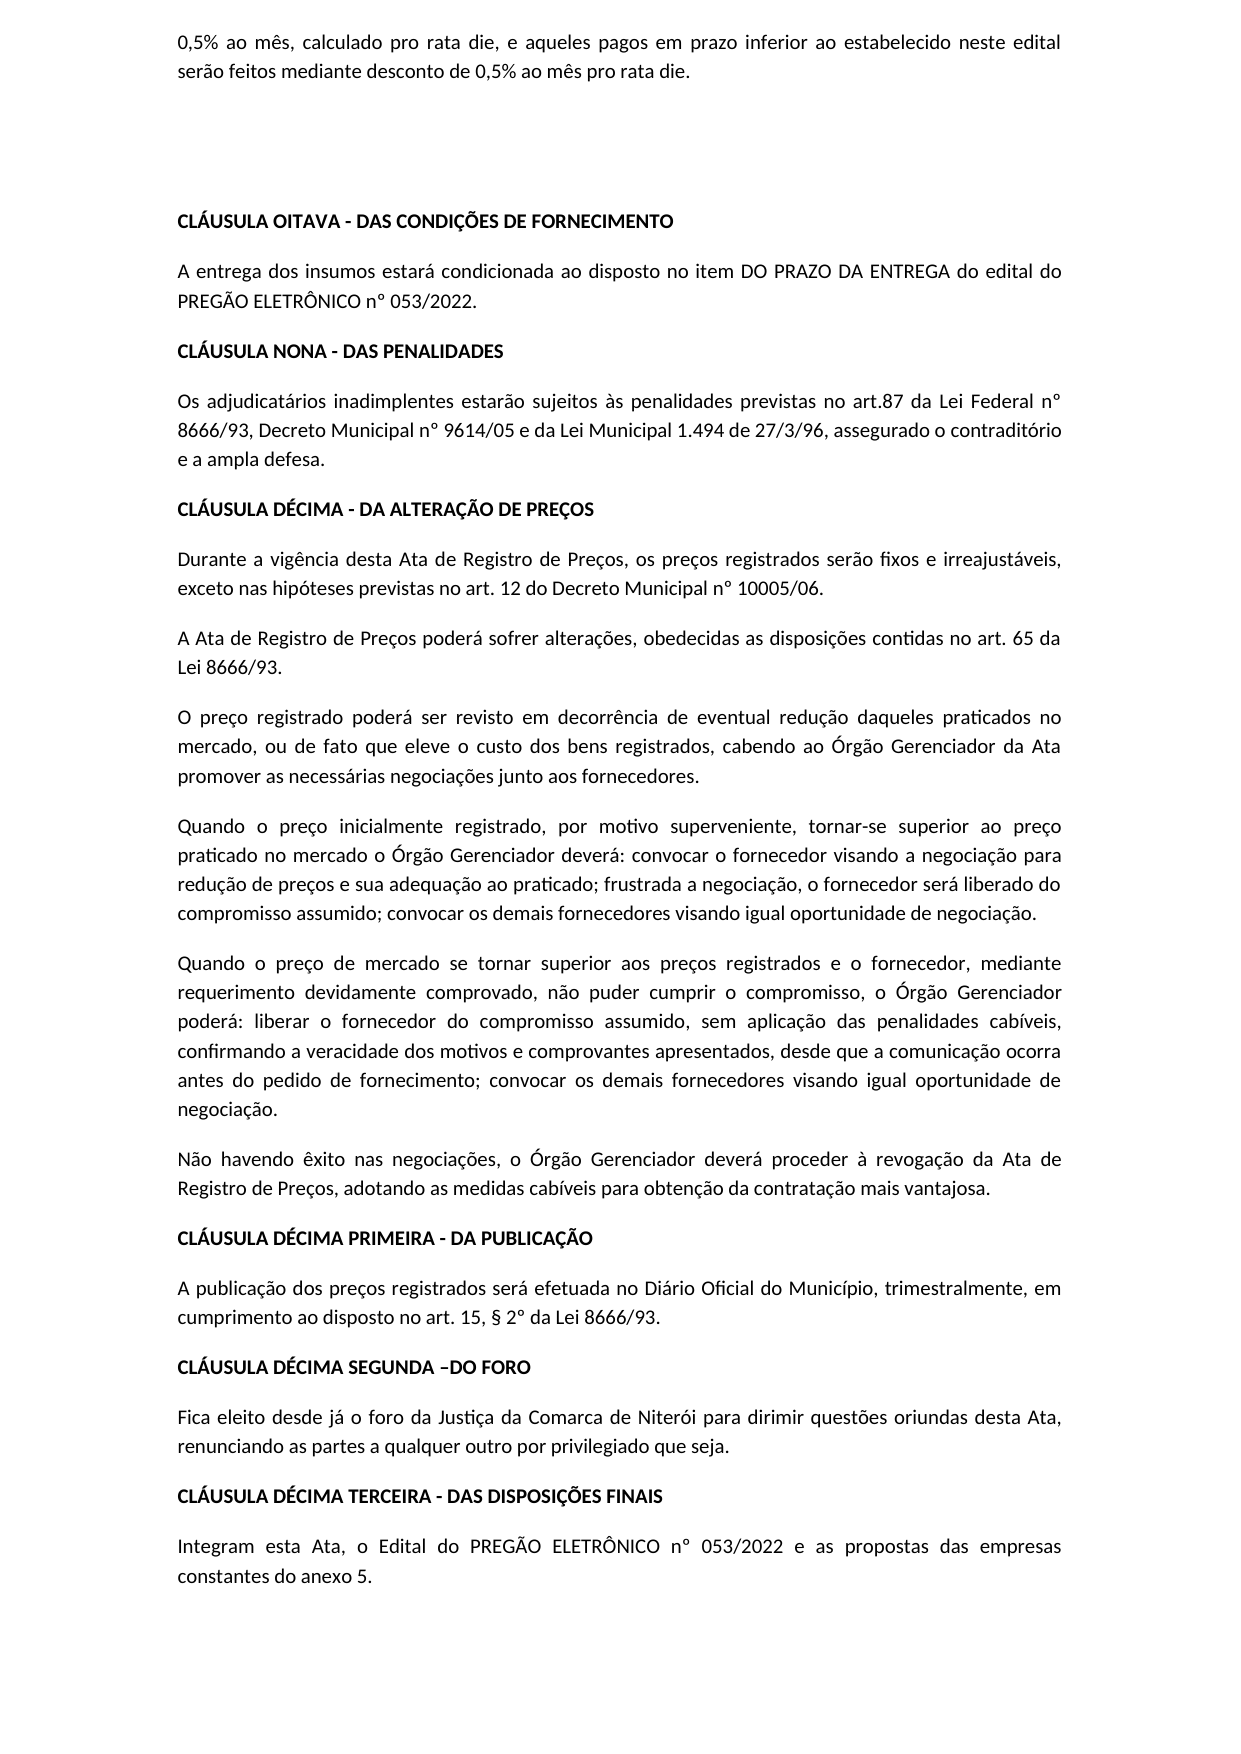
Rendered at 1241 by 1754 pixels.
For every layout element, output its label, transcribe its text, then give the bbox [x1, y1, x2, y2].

text A entrega dos insumos estará condicionada ao disposto no item DO PRAZO DA ENTREGA do edital do PREGÃO ELETRÔNICO nº 053/2022. [177, 259, 1063, 313]
text O preço registrado poderá ser revisto em decorrência de eventual redução daqueles praticados no mercado, ou de fato que eleve o custo dos bens registrados, cabendo ao Órgão Gerenciador da Ata promover as necessárias negociações junto aos fornecedores. [177, 704, 1063, 788]
text Quando o preço de mercado se tornar superior aos preços registrados e o fornecedor, mediante requerimento devidamente comprovado, não puder cumprir o compromisso, o Órgão Gerenciador poderá: liberar o fornecedor do compromisso assumido, sem aplicação das penalidades cabíveis, confirmando a veracidade dos motivos e comprovantes apresentados, desde que a comunicação ocorra antes do pedido de fornecimento; convocar os demais fornecedores visando igual oportunidade de negociação. [177, 950, 1063, 1122]
text Não havendo êxito nas negociações, o Órgão Gerenciador deverá proceder à revogação da Ata de Registro de Preços, adotando as medidas cabíveis para obtenção da contratação mais vantajosa. [177, 1146, 1063, 1201]
text CLÁUSULA NONA - DAS PENALIDADES [177, 338, 1063, 363]
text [177, 29, 1063, 84]
text CLÁUSULA DÉCIMA - DA ALTERAÇÃO DE PREÇOS [177, 496, 1063, 522]
text Durante a vigência desta Ata de Registro de Preços, os preços registrados serão fixos e irreajustáveis, exceto nas hipóteses previstas no art. 12 do Decreto Municipal nº 10005/06. [177, 546, 1063, 601]
text CLÁUSULA DÉCIMA TERCEIRA - DAS DISPOSIÇÕES FINAIS [177, 1484, 1063, 1509]
text CLÁUSULA DÉCIMA PRIMEIRA - DA PUBLICAÇÃO [177, 1225, 1063, 1251]
text Fica eleito desde já o foro da Justiça da Comarca de Niterói para dirimir questões oriundas desta Ata, renunciando as partes a qualquer outro por privilegiado que seja. [177, 1404, 1063, 1459]
text Os adjudicatários inadimplentes estarão sujeitos às penalidades previstas no art.87 da Lei Federal nº 8666/93, Decreto Municipal nº 9614/05 e da Lei Municipal 1.494 de 27/3/96, assegurado o contraditório e a ampla defesa. [177, 388, 1063, 472]
text A publicação dos preços registrados será efetuada no Diário Oficial do Município, trimestralmente, em cumprimento ao disposto no art. 15, § 2º da Lei 8666/93. [177, 1275, 1063, 1330]
text Quando o preço inicialmente registrado, por motivo superveniente, tornar-se superior ao preço praticado no mercado o Órgão Gerenciador deverá: convocar o fornecedor visando a negociação para redução de preços e sua adequação ao praticado; frustrada a negociação, o fornecedor será liberado do compromisso assumido; convocar os demais fornecedores visando igual oportunidade de negociação. [177, 813, 1063, 926]
text Integram esta Ata, o Edital do PREGÃO ELETRÔNICO nº 053/2022 e as propostas das empresas constantes do anexo 5. [177, 1534, 1063, 1588]
text CLÁUSULA OITAVA - DAS CONDIÇÕES DE FORNECIMENTO [177, 209, 1063, 234]
text CLÁUSULA DÉCIMA SEGUNDA –DO FORO [177, 1354, 1063, 1380]
text A Ata de Registro de Preços poderá sofrer alterações, obedecidas as disposições contidas no art. 65 da Lei 8666/93. [177, 625, 1063, 680]
